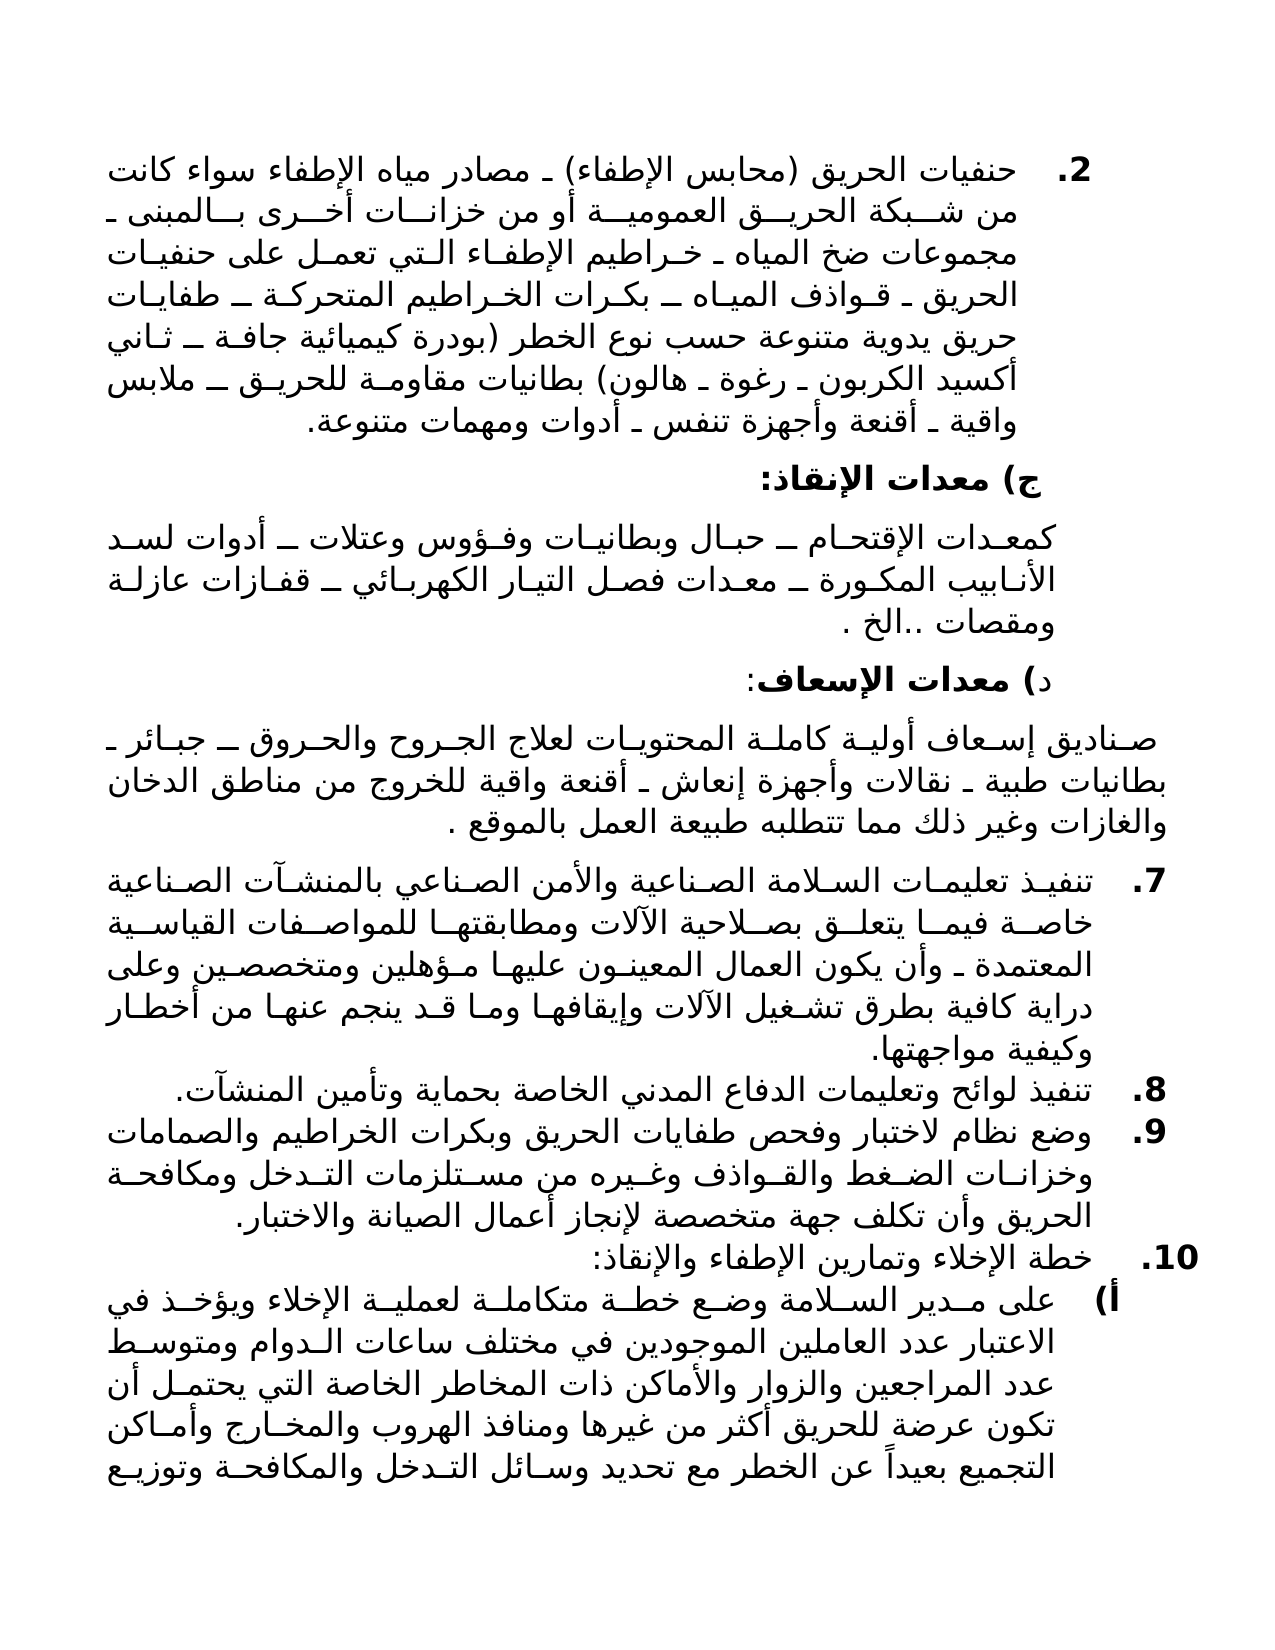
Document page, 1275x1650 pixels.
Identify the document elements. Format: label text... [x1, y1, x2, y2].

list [106, 1280, 1094, 1487]
list تنفيذ لوائح وتعليمات الدفاع المدني الخاصة بحماية وتأمين المنشآت. [106, 1071, 1131, 1110]
text ج) معدات الإنقاذ: [106, 460, 1169, 499]
list خطة الإخلاء وتمارين الإطفاء والإنقاذ: [106, 1238, 1140, 1277]
list حنفيات الحريق (محابس الإطفاء) ـ مصادر مياه الإطفاء سواء كانت من شبكة الحريق العمومية أو من خزانات أخرى بالمبنى ـ مجموعات ضخ المياه ـ خراطيم الإطفاء التي تعمل على حنفيات الحريق ـ قواذف المياه ـ بكرات الخراطيم المتحركة ـ طفايات حريق يدوية متنوعة حسب نوع الخطر (بودرة كيميائية جافة ـ ثاني أكسيد الكربون ـ رغوة ـ هالون) بطانيات مقاومة للحريق ـ ملابس واقية ـ أقنعة وأجهزة تنفس ـ أدوات ومهمات متنوعة. [106, 150, 1056, 440]
list وضع نظام لاختبار وفحص طفايات الحريق وبكرات الخراطيم والصمامات وخزانات الضغط والقواذف وغيره من مستلزمات التدخل ومكافحة الحريق وأن تكلف جهة متخصصة لإنجاز أعمال الصيانة والاختبار. [106, 1113, 1131, 1235]
text صناديق إسعاف أولية كاملة المحتويات لعلاج الجروح والحروق ـ جبائر ـ بطانيات طبية ـ نقالات وأجهزة إنعاش ـ أقنعة واقية للخروج من مناطق الدخان والغازات وغير ذلك مما تتطلبه طبيعة العمل بالموقع . [106, 719, 1169, 842]
text كمعدات الإقتحام ـ حبال وبطانيات وفؤوس وعتلات ـ أدوات لسد الأنابيب المكورة ـ معدات فصل التيار الكهربائي ـ قفازات عازلة ومقصات ..الخ . [106, 518, 1056, 641]
list تنفيذ تعليمات السلامة الصناعية والأمن الصناعي بالمنشآت الصناعية خاصة فيما يتعلق بصلاحية الآلات ومطابقتها للمواصفات القياسية المعتمدة ـ وأن يكون العمال المعينون عليها مؤهلين ومتخصصين وعلى دراية كافية بطرق تشغيل الآلات وإيقافها وما قد ينجم عنها من أخطار وكيفية مواجهتها. [106, 861, 1131, 1068]
text د) معدات الإسعاف: [106, 661, 1169, 699]
